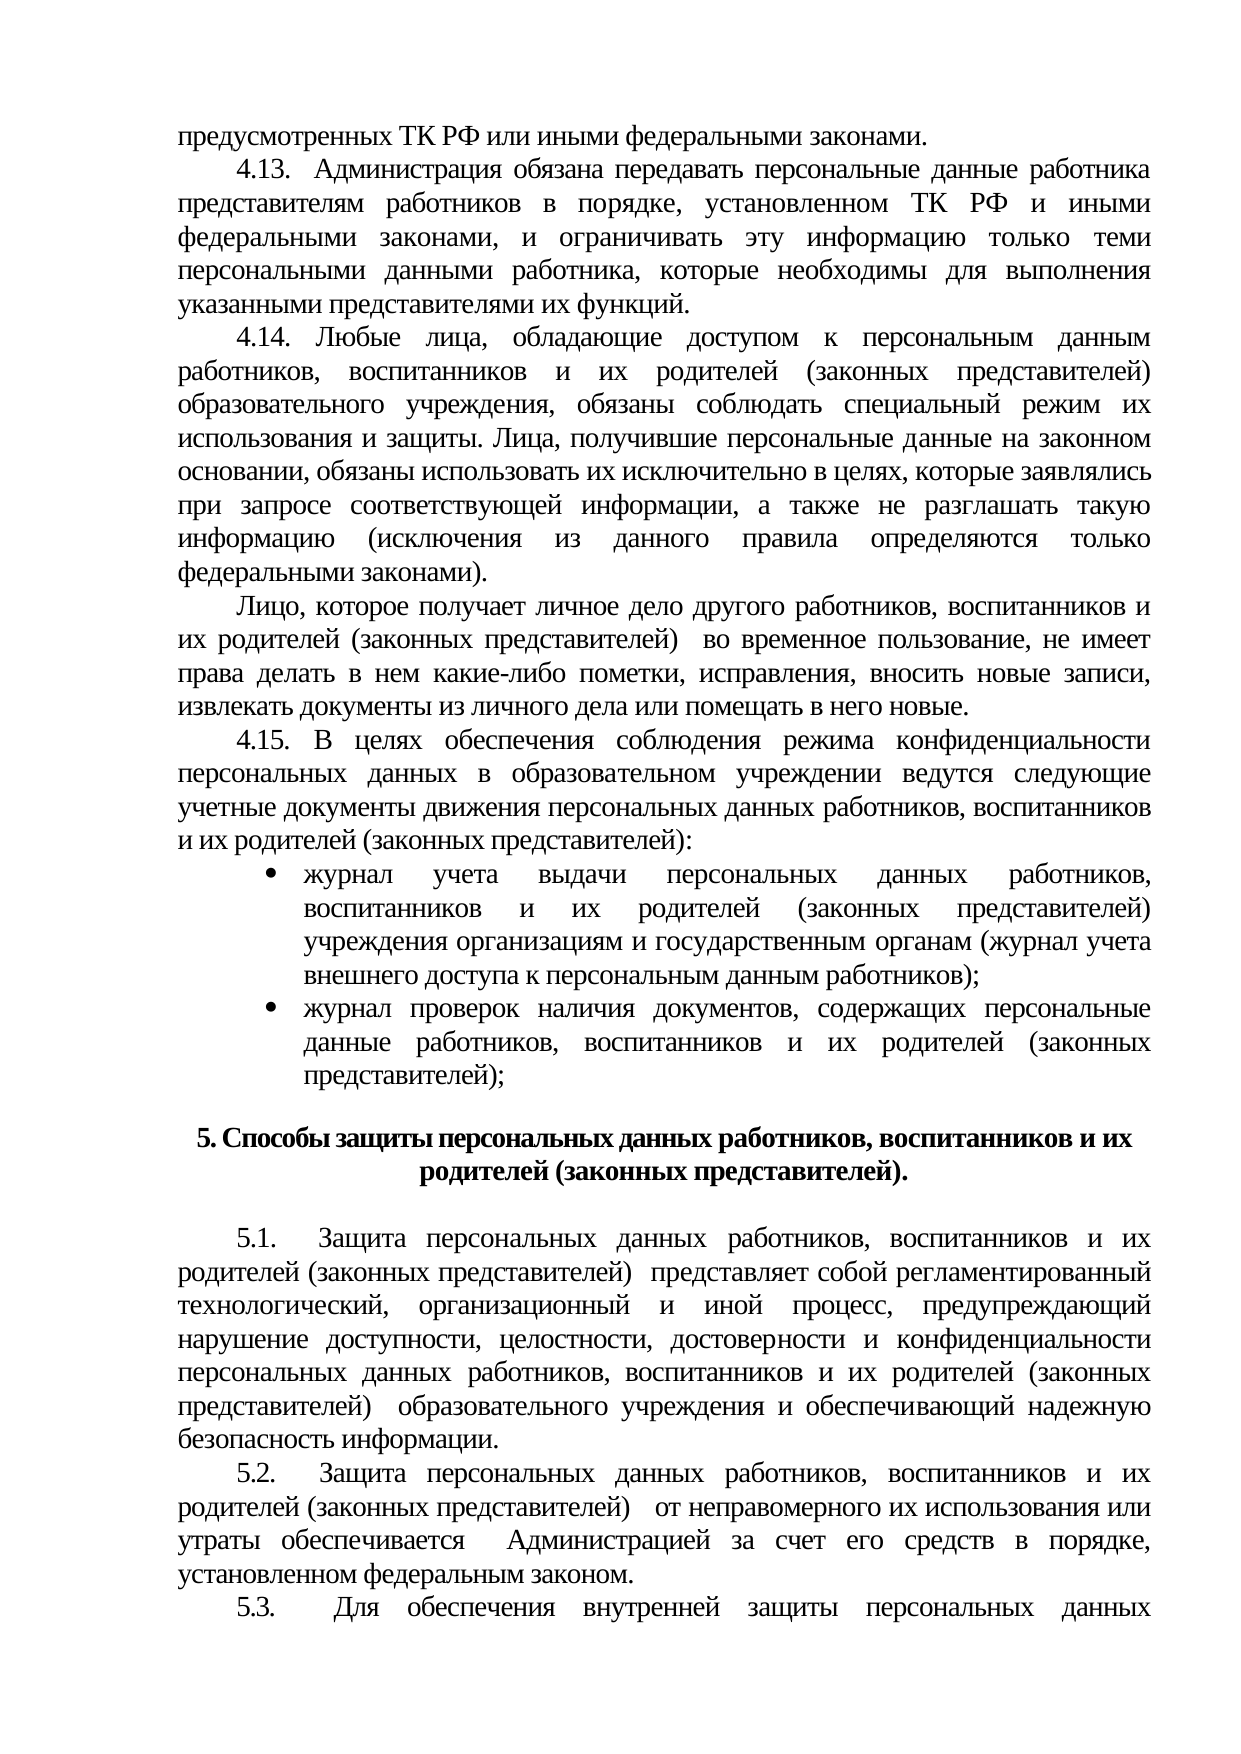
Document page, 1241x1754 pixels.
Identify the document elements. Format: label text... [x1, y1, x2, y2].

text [177, 118, 1152, 152]
text 4.13. Администрация обязана передавать персональные данные работника представителям работников в порядке, установленном ТК РФ и иными федеральными законами, и ограничивать эту информацию только теми персональными данными работника, которые необходимы для выполнения указанными представителями их функций. [177, 152, 1152, 319]
list журнал проверок наличия документов, содержащих персональные данные работников, воспитанников и их родителей (законных представителей); [266, 990, 1152, 1091]
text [177, 1589, 1152, 1623]
text 5. Способы защиты персональных данных работников, воспитанников и их родителей (законных представителей). [177, 1120, 1152, 1187]
text Лицо, которое получает личное дело другого работников, воспитанников и их родителей (законных представителей) во временное пользование, не имеет права делать в нем какие-либо пометки, исправления, вносить новые записи, извлекать документы из личного дела или помещать в него новые. [177, 588, 1152, 722]
text 4.15. В целях обеспечения соблюдения режима конфиденциальности персональных данных в образовательном учреждении ведутся следующие учетные документы движения персональных данных работников, воспитанников и их родителей (законных представителей): [177, 722, 1152, 856]
text 5.1. Защита персональных данных работников, воспитанников и их родителей (законных представителей) представляет собой регламентированный технологический, организационный и иной процесс, предупреждающий нарушение доступности, целостности, достоверности и конфиденциальности персональных данных работников, воспитанников и их родителей (законных представителей) образовательного учреждения и обеспечивающий надежную безопасность информации. [177, 1220, 1152, 1455]
text 5.2. Защита персональных данных работников, воспитанников и их родителей (законных представителей) от неправомерного их использования или утраты обеспечивается Администрацией за счет его средств в порядке, установленном федеральным законом. [177, 1455, 1152, 1589]
list журнал учета выдачи персональных данных работников, воспитанников и их родителей (законных представителей) учреждения организациям и государственным органам (журнал учета внешнего доступа к персональным данным работников); [266, 856, 1152, 990]
text 4.14. Любые лица, обладающие доступом к персональным данным работников, воспитанников и их родителей (законных представителей) образовательного учреждения, обязаны соблюдать специальный режим их использования и защиты. Лица, получившие персональные данные на законном основании, обязаны использовать их исключительно в целях, которые заявлялись при запросе соответствующей информации, а также не разглашать такую информацию (исключения из данного правила определяются только федеральными законами). [177, 319, 1152, 588]
